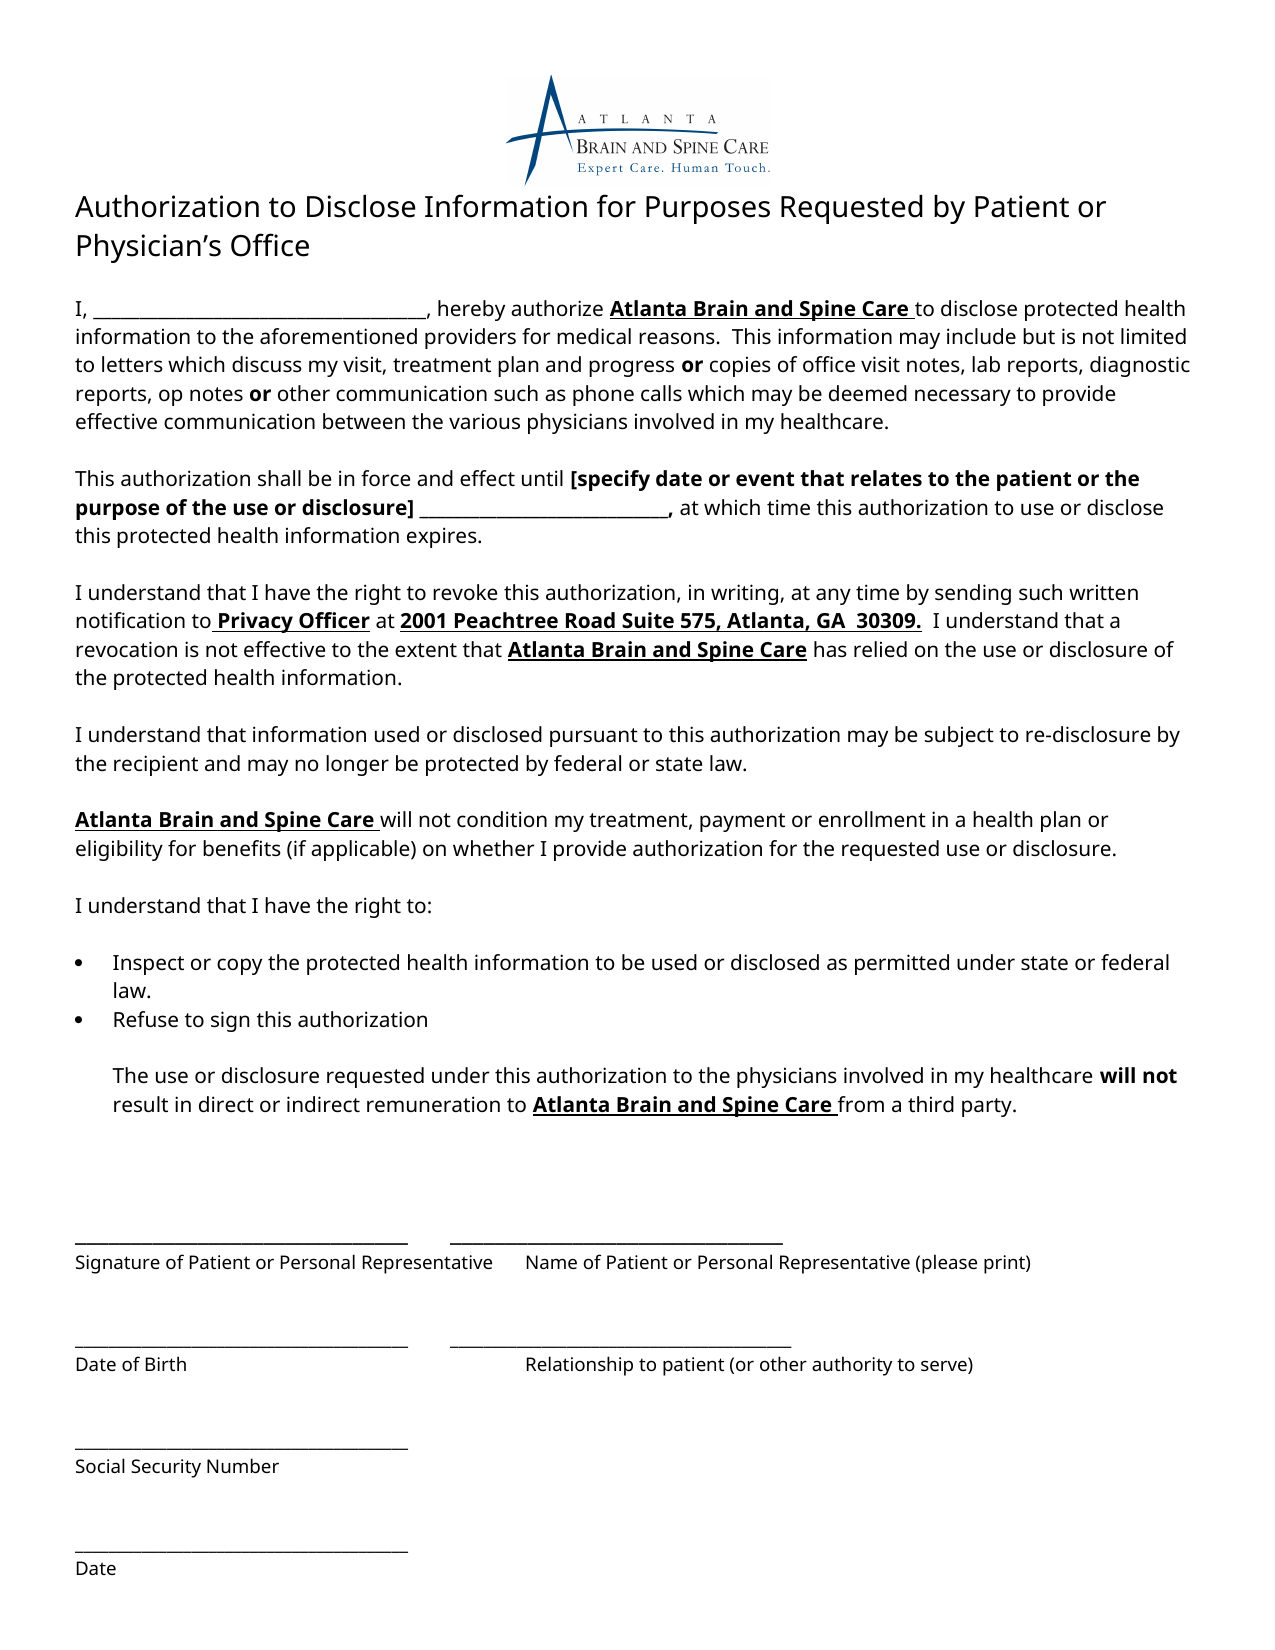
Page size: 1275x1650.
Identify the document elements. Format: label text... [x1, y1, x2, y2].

text Refuse to sign this authorization [75, 1005, 1200, 1033]
list ________________________________________ [75, 1428, 1200, 1453]
list Date of Birth Relationship to patient (or other authority to serve) [75, 1351, 1200, 1377]
list Social Security Number [75, 1453, 1200, 1479]
list Signature of Patient or Personal Representative Name of Patient or Personal Representative (please print) [75, 1249, 1200, 1274]
text I, ____________________________________, hereby authorize Atlanta Brain and Spine Care to disclose protected health information to the aforementioned providers for medical reasons. This information may include but is not limited to letters which discuss my visit, treatment plan and progress or copies of office visit notes, lab reports, diagnostic reports, op notes or other communication such as phone calls which may be deemed necessary to provide effective communication between the various physicians involved in my healthcare. [75, 294, 1200, 436]
text Atlanta Brain and Spine Care will not condition my treatment, payment or enrollment in a health plan or eligibility for benefits (if applicable) on whether I provide authorization for the requested use or disclosure. [75, 806, 1200, 862]
text I understand that information used or disclosed pursuant to this authorization may be subject to re-disclosure by the recipient and may no longer be protected by federal or state law. [75, 720, 1200, 777]
list The use or disclosure requested under this authorization to the physicians involved in my healthcare will not result in direct or indirect remuneration to Atlanta Brain and Spine Care from a third party. [112, 1062, 1200, 1118]
text This authorization shall be in force and effect until [specify date or event that relates to the patient or the purpose of the use or disclosure] _____________________________, at which time this authorization to use or disclose this protected health information expires. [75, 464, 1200, 550]
text I understand that I have the right to: [75, 891, 1200, 919]
list ______________________________ ______________________________ [75, 1215, 1200, 1249]
text Authorization to Disclose Information for Purposes Requested by Patient or Physician’s Office [75, 186, 1200, 265]
list Date [75, 1555, 1200, 1581]
list ________________________________________ _________________________________________ [75, 1326, 1200, 1351]
picture [505, 75, 770, 186]
text Inspect or copy the protected health information to be used or disclosed as permitted under state or federal law. [75, 948, 1200, 1005]
list ________________________________________ [75, 1530, 1200, 1555]
text I understand that I have the right to revoke this authorization, in writing, at any time by sending such written notification to Privacy Officer at 2001 Peachtree Road Suite 575, Atlanta, GA 30309. I understand that a revocation is not effective to the extent that Atlanta Brain and Spine Care has relied on the use or disclosure of the protected health information. [75, 578, 1200, 692]
